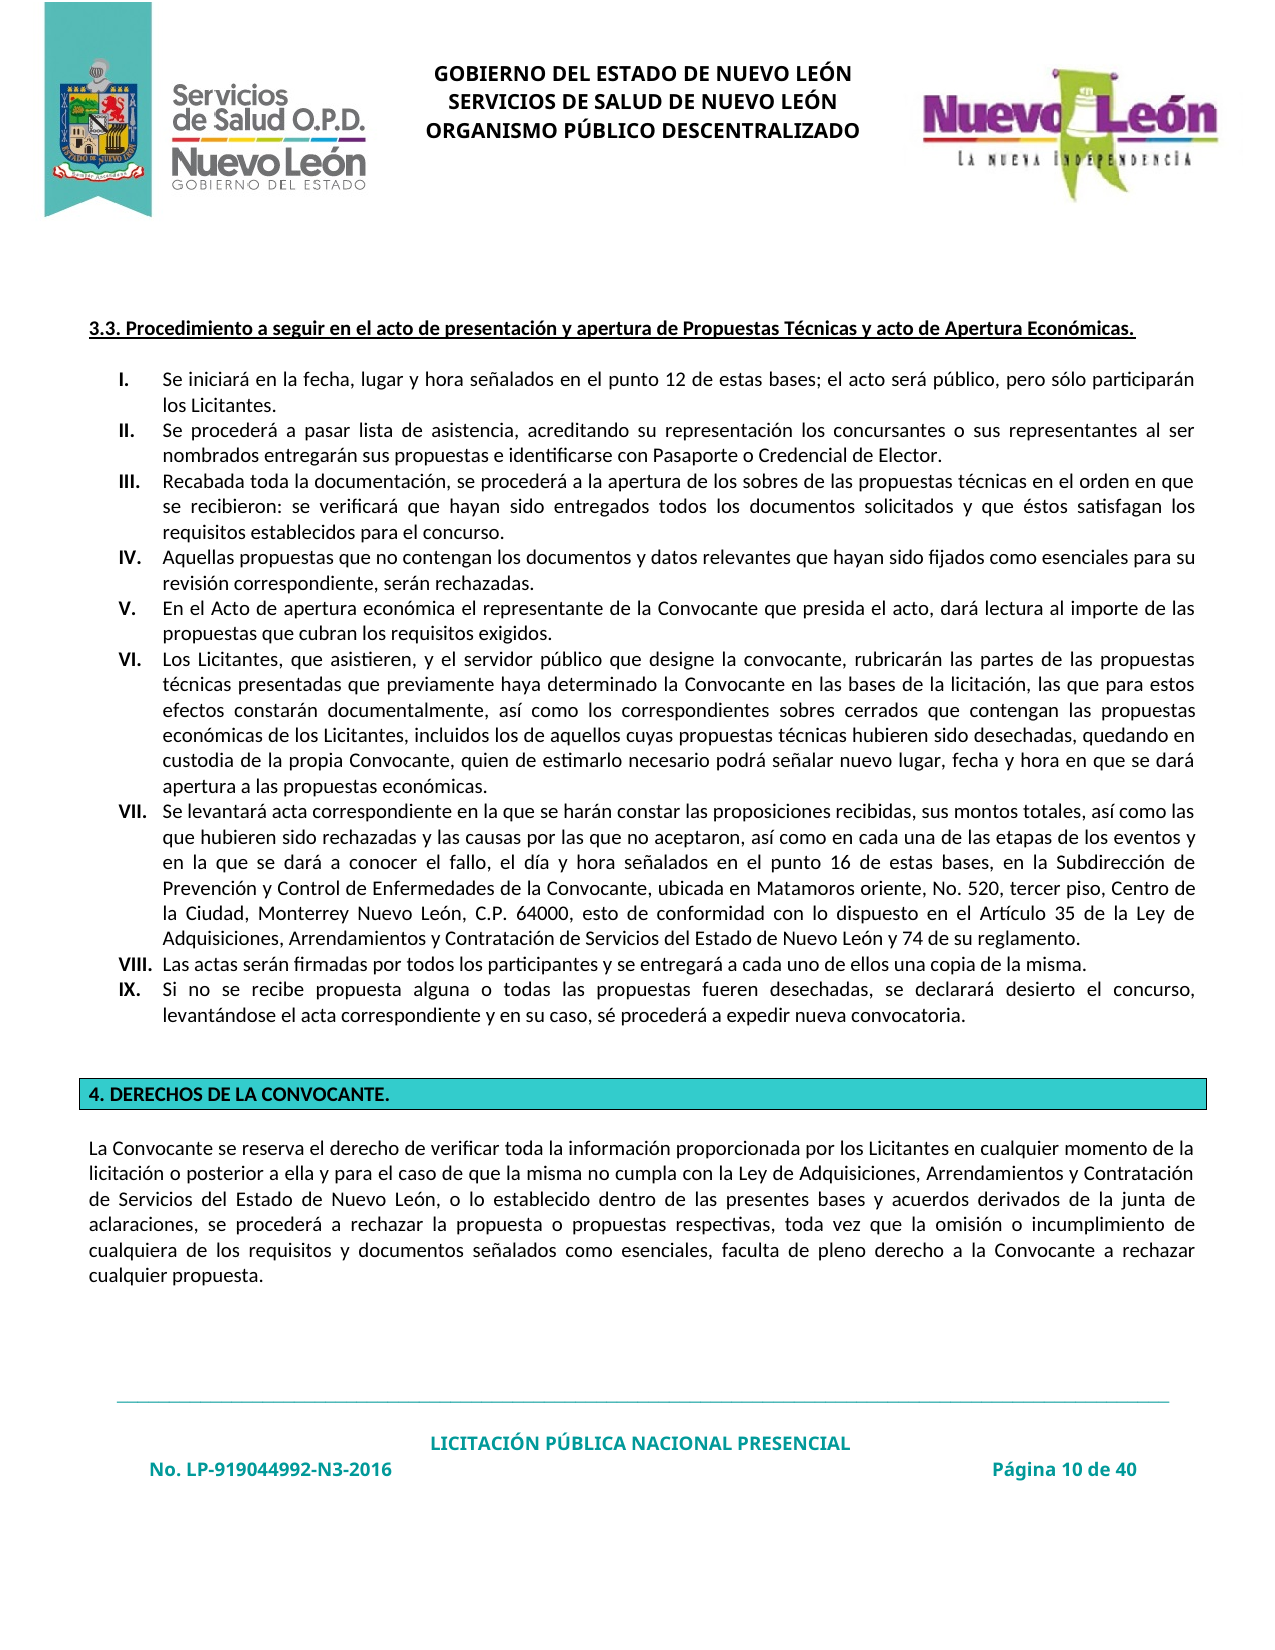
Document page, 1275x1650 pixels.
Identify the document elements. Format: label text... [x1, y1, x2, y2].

list En el Acto de apertura económica el representante de la Convocante que presida el acto, dará lectura al importe de las propuestas que cubran los requisitos exigidos. [118, 595, 1197, 646]
list Los Licitantes, que asistieren, y el servidor público que designe la convocante, rubricarán las partes de las propuestas técnicas presentadas que previamente haya determinado la Convocante en las bases de la licitación, las que para estos efectos constarán documentalmente, así como los correspondientes sobres cerrados que contengan las propuestas económicas de los Licitantes, incluidos los de aquellos cuyas propuestas técnicas hubieren sido desechadas, quedando en custodia de la propia Convocante, quien de estimarlo necesario podrá señalar nuevo lugar, fecha y hora en que se dará apertura a las propuestas económicas. [118, 646, 1197, 798]
picture [15, 2, 1249, 229]
text 3.3. Procedimiento a seguir en el acto de presentación y apertura de Propuestas Técnicas y acto de Apertura Económicas. [89, 316, 1197, 341]
list Las actas serán firmadas por todos los participantes y se entregará a cada uno de ellos una copia de la misma. [118, 951, 1197, 976]
list Se levantará acta correspondiente en la que se harán constar las proposiciones recibidas, sus montos totales, así como las que hubieren sido rechazadas y las causas por las que no aceptaron, así como en cada una de las etapas de los eventos y en la que se dará a conocer el fallo, el día y hora señalados en el punto 16 de estas bases, en la Subdirección de Prevención y Control de Enfermedades de la Convocante, ubicada en Matamoros oriente, No. 520, tercer piso, Centro de la Ciudad, Monterrey Nuevo León, C.P. 64000, esto de conformidad con lo dispuesto en el Artículo 35 de la Ley de Adquisiciones, Arrendamientos y Contratación de Servicios del Estado de Nuevo León y 74 de su reglamento. [118, 798, 1197, 951]
list Si no se recibe propuesta alguna o todas las propuestas fueren desechadas, se declarará desierto el concurso, levantándose el acta correspondiente y en su caso, sé procederá a expedir nueva convocatoria. [118, 976, 1197, 1027]
text 4. DERECHOS DE LA CONVOCANTE. [80, 1079, 1206, 1109]
list Se procederá a pasar lista de asistencia, acreditando su representación los concursantes o sus representantes al ser nombrados entregarán sus propuestas e identificarse con Pasaporte o Credencial de Elector. [118, 417, 1197, 468]
list Se iniciará en la fecha, lugar y hora señalados en el punto 12 de estas bases; el acto será público, pero sólo participarán los Licitantes. [118, 366, 1197, 417]
text se reserva el derecho de verificar toda la información proporcionada por los Licitantes en cualquier momento de la licitación o posterior a ella y para el caso de que la misma no cumpla con de Adquisiciones, Arrendamientos y Contratación de Servicios del Estado de Nuevo León, o lo establecido dentro de las presentes bases y acuerdos derivados de la junta de aclaraciones, se procederá a rechazar la propuesta o propuestas respectivas, toda vez que la omisión o incumplimiento de cualquiera de los requisitos y documentos señalados como esenciales, faculta de pleno derecho a la Convocante a rechazar cualquier propuesta. [89, 1135, 1197, 1288]
list Aquellas propuestas que no contengan los documentos y datos relevantes que hayan sido fijados como esenciales para su revisión correspondiente, serán rechazadas. [118, 544, 1197, 595]
list Recabada toda la documentación, se procederá a la apertura de los sobres de las propuestas técnicas en el orden en que se recibieron: se verificará que hayan sido entregados todos los documentos solicitados y que éstos satisfagan los requisitos establecidos para el concurso. [118, 468, 1197, 544]
